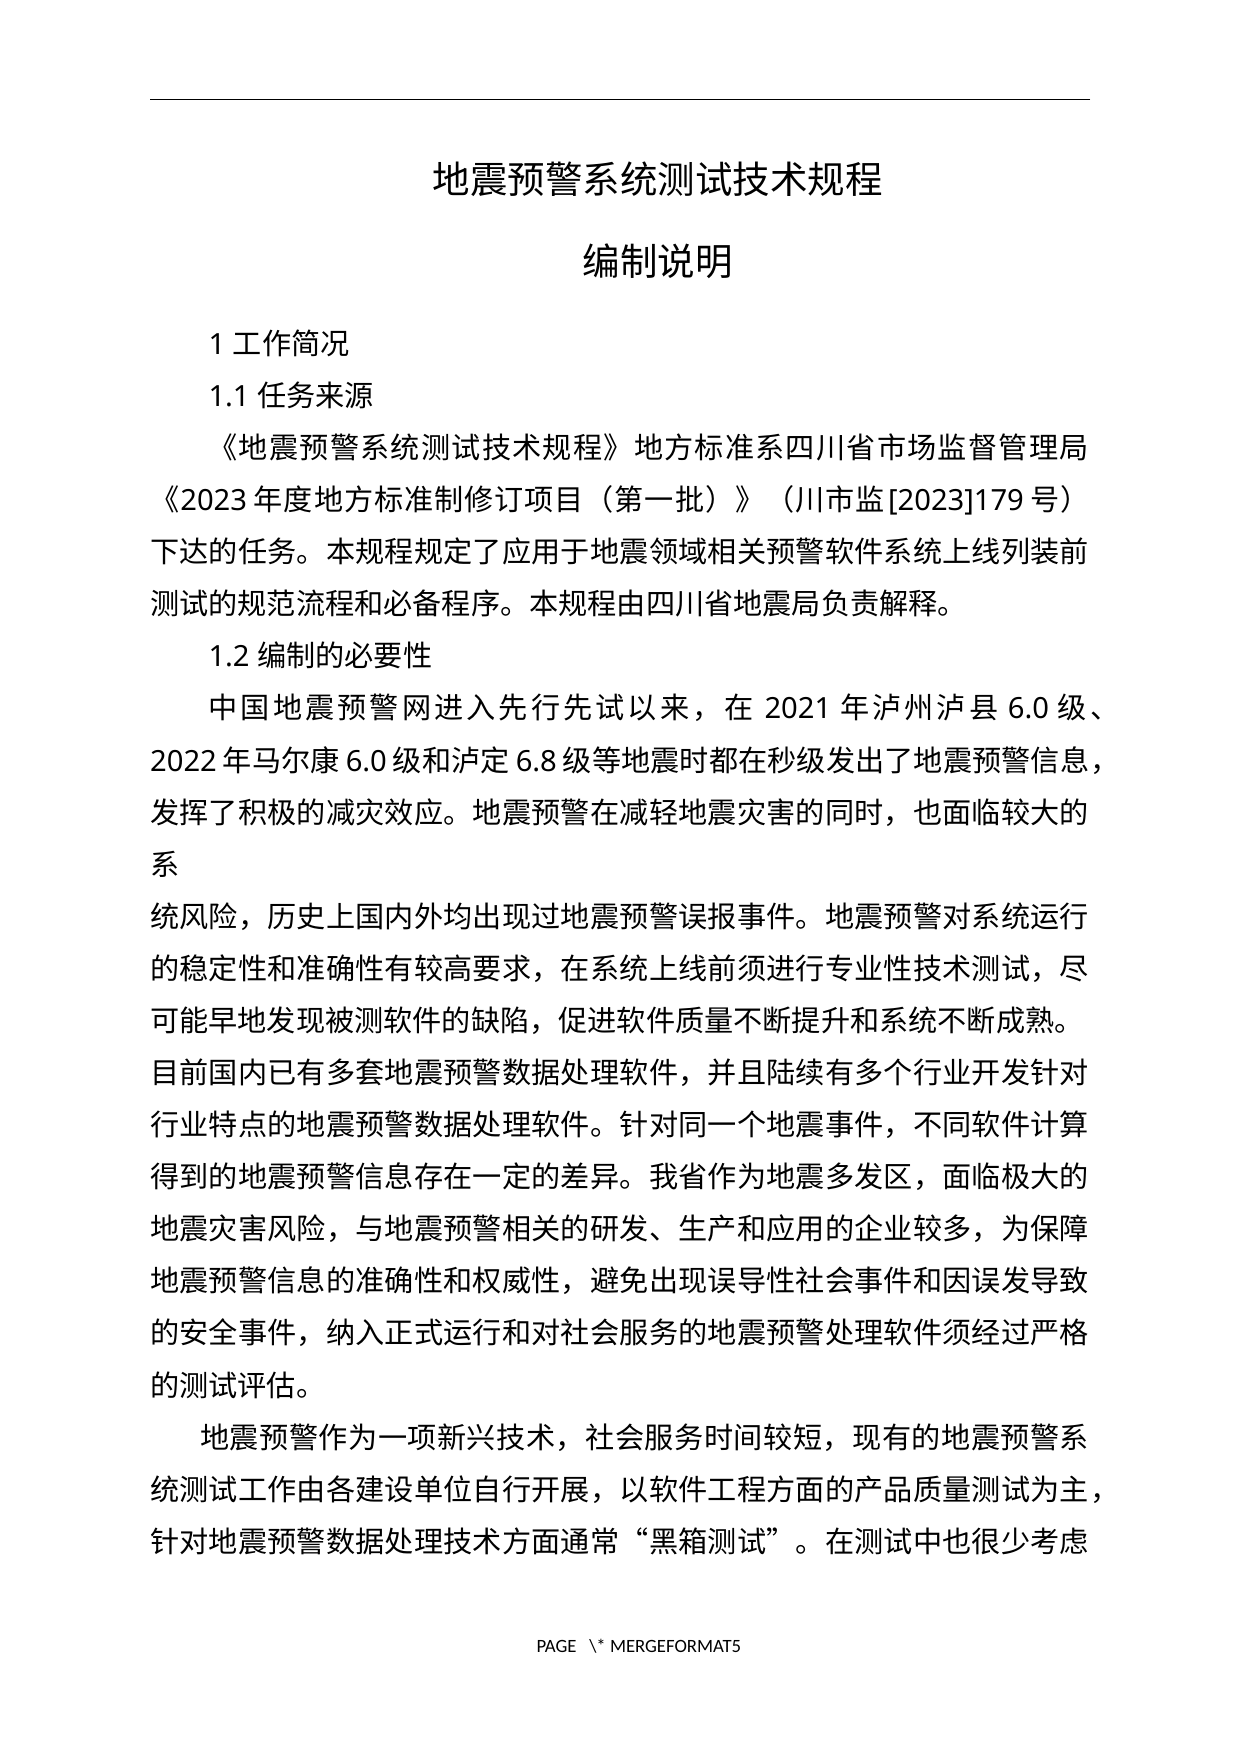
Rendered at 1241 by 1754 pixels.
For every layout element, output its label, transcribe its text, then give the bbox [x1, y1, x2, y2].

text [150, 1406, 1090, 1563]
subtitle 地震预警系统测试技术规程 [150, 150, 1090, 204]
text 统风险，历史上国内外均出现过地震预警误报事件。地震预警对系统运行的稳定性和准确性有较高要求，在系统上线前须进行专业性技术测试，尽可能早地发现被测软件的缺陷，促进软件质量不断提升和系统不断成熟。 [150, 886, 1090, 1042]
text 目前国内已有多套地震预警数据处理软件，并且陆续有多个行业开发针对行业特点的地震预警数据处理软件。针对同一个地震事件，不同软件计算得到的地震预警信息存在一定的差异。我省作为地震多发区，面临极大的地震灾害风险，与地震预警相关的研发、生产和应用的企业较多，为保障地震预警信息的准确性和权威性，避免出现误导性社会事件和因误发导致的安全事件，纳入正式运行和对社会服务的地震预警处理软件须经过严格的测试评估。 [150, 1042, 1090, 1406]
list 1.2 编制的必要性 [150, 625, 1090, 677]
text 1.1 任务来源 [150, 365, 1090, 417]
subtitle 编制说明 [150, 231, 1090, 286]
text 1 工作简况 [150, 313, 1090, 365]
text 《地震预警系统测试技术规程》地方标准系四川省市场监督管理局《2023年度地方标准制修订项目（第一批）》（川市监[2023]179号）下达的任务。本规程规定了应用于地震领域相关预警软件系统上线列装前测试的规范流程和必备程序。本规程由四川省地震局负责解释。 [150, 417, 1090, 625]
text 中国地震预警网进入先行先试以来，在2021年泸州泸县6.0级、2022年马尔康6.0级和泸定6.8级等地震时都在秒级发出了地震预警信息，发挥了积极的减灾效应。地震预警在减轻地震灾害的同时，也面临较大的系 [150, 677, 1090, 886]
